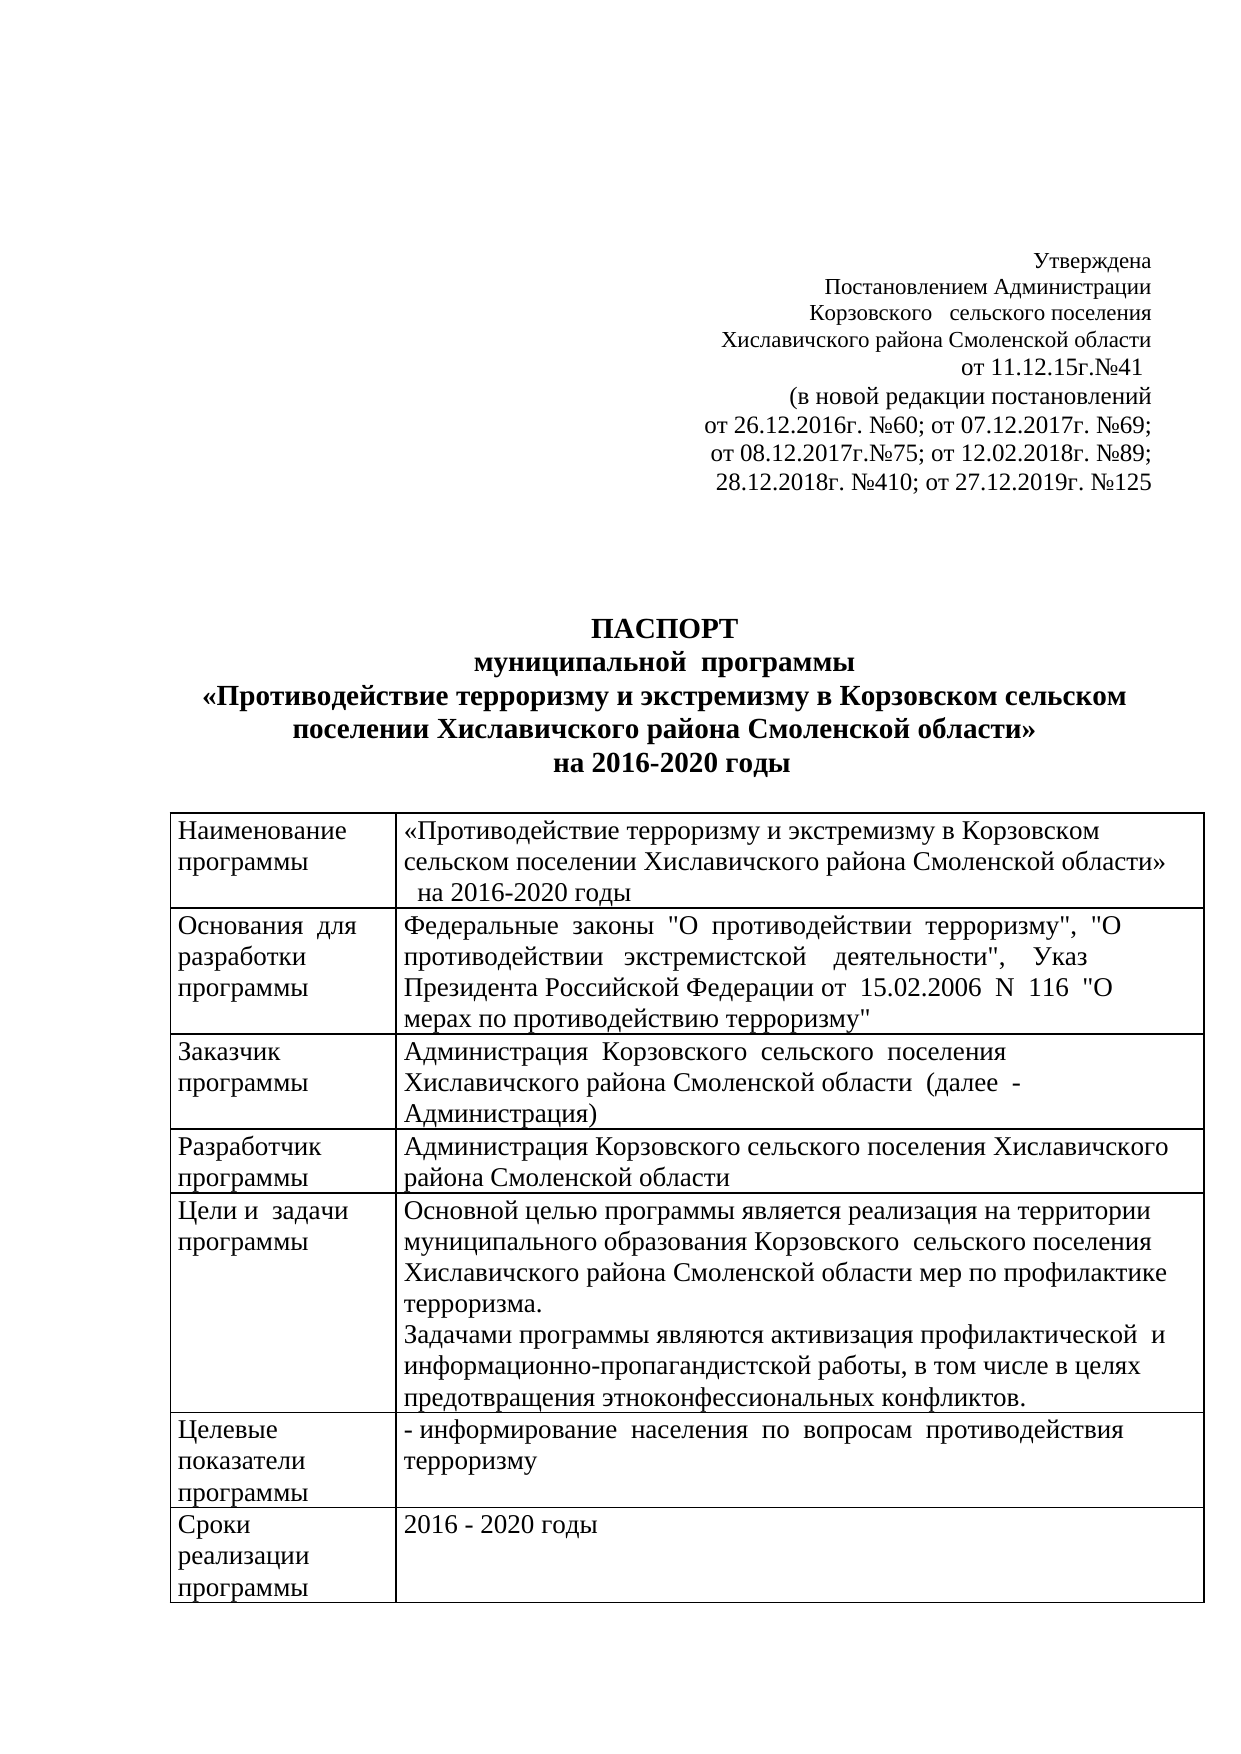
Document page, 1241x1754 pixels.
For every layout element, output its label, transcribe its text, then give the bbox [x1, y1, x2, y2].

text «Противодействие терроризму и экстремизму в Корзовском сельском поселении Хиславичского района Смоленской области» [177, 678, 1152, 745]
table_cell Администрация Корзовского сельского поселения Хиславичского района Смоленской области (далее - Администрация) [397, 1035, 1203, 1128]
table_cell Разработчик программы [171, 1130, 395, 1192]
text от 11.12.15г.№41 [177, 352, 1152, 381]
table_cell Администрация Корзовского сельского поселения Хиславичского района Смоленской области [397, 1130, 1203, 1192]
text ПАСПОРТ [177, 611, 1152, 644]
text Корзовского сельского поселения [177, 299, 1152, 326]
table_cell Сроки реализации программы [171, 1508, 395, 1602]
table_cell Федеральные законы "О противодействии терроризму", "О противодействии экстремистской деятельности", Указ Президента Российской Федерации от 15.02.2006 N 116 "О мерах по противодействию терроризму" [397, 909, 1203, 1033]
table_cell Основной целью программы является реализация на территории муниципального образования Корзовского сельского поселения Хиславичского района Смоленской области мер по профилактике терроризма. Задачами программы являются активизация профилактической и информационно-пропагандистской работы, в том числе в целях предотвращения этноконфессиональных конфликтов. [397, 1194, 1203, 1412]
table_cell Цели и задачи программы [171, 1194, 395, 1412]
table_cell 2016 - 2020 годы [397, 1508, 1203, 1602]
text муниципальной программы [177, 644, 1152, 678]
table_header «Противодействие терроризму и экстремизму в Корзовском сельском поселении Хиславичского района Смоленской области» на 2016-2020 годы [397, 814, 1203, 907]
text от 08.12.2017г.№75; от 12.02.2018г. №89; [177, 438, 1152, 467]
text Постановлением Администрации [177, 273, 1152, 299]
text Утверждена [177, 247, 1152, 273]
text (в новой редакции постановлений [177, 381, 1152, 410]
text на 2016-2020 годы [177, 745, 1152, 779]
text 28.12.2018г. №410; от 27.12.2019г. №125 [177, 467, 1152, 496]
table_cell Заказчик программы [171, 1035, 395, 1128]
text от 26.12.2016г. №60; от 07.12.2017г. №69; [177, 410, 1152, 438]
table_header Наименование программы [171, 814, 395, 907]
table_cell - информирование населения по вопросам противодействия терроризму [397, 1413, 1203, 1507]
table_cell Целевые показатели программы [171, 1413, 395, 1507]
table_cell Основания для разработки программы [171, 909, 395, 1033]
text Хиславичского района Смоленской области [177, 326, 1152, 352]
